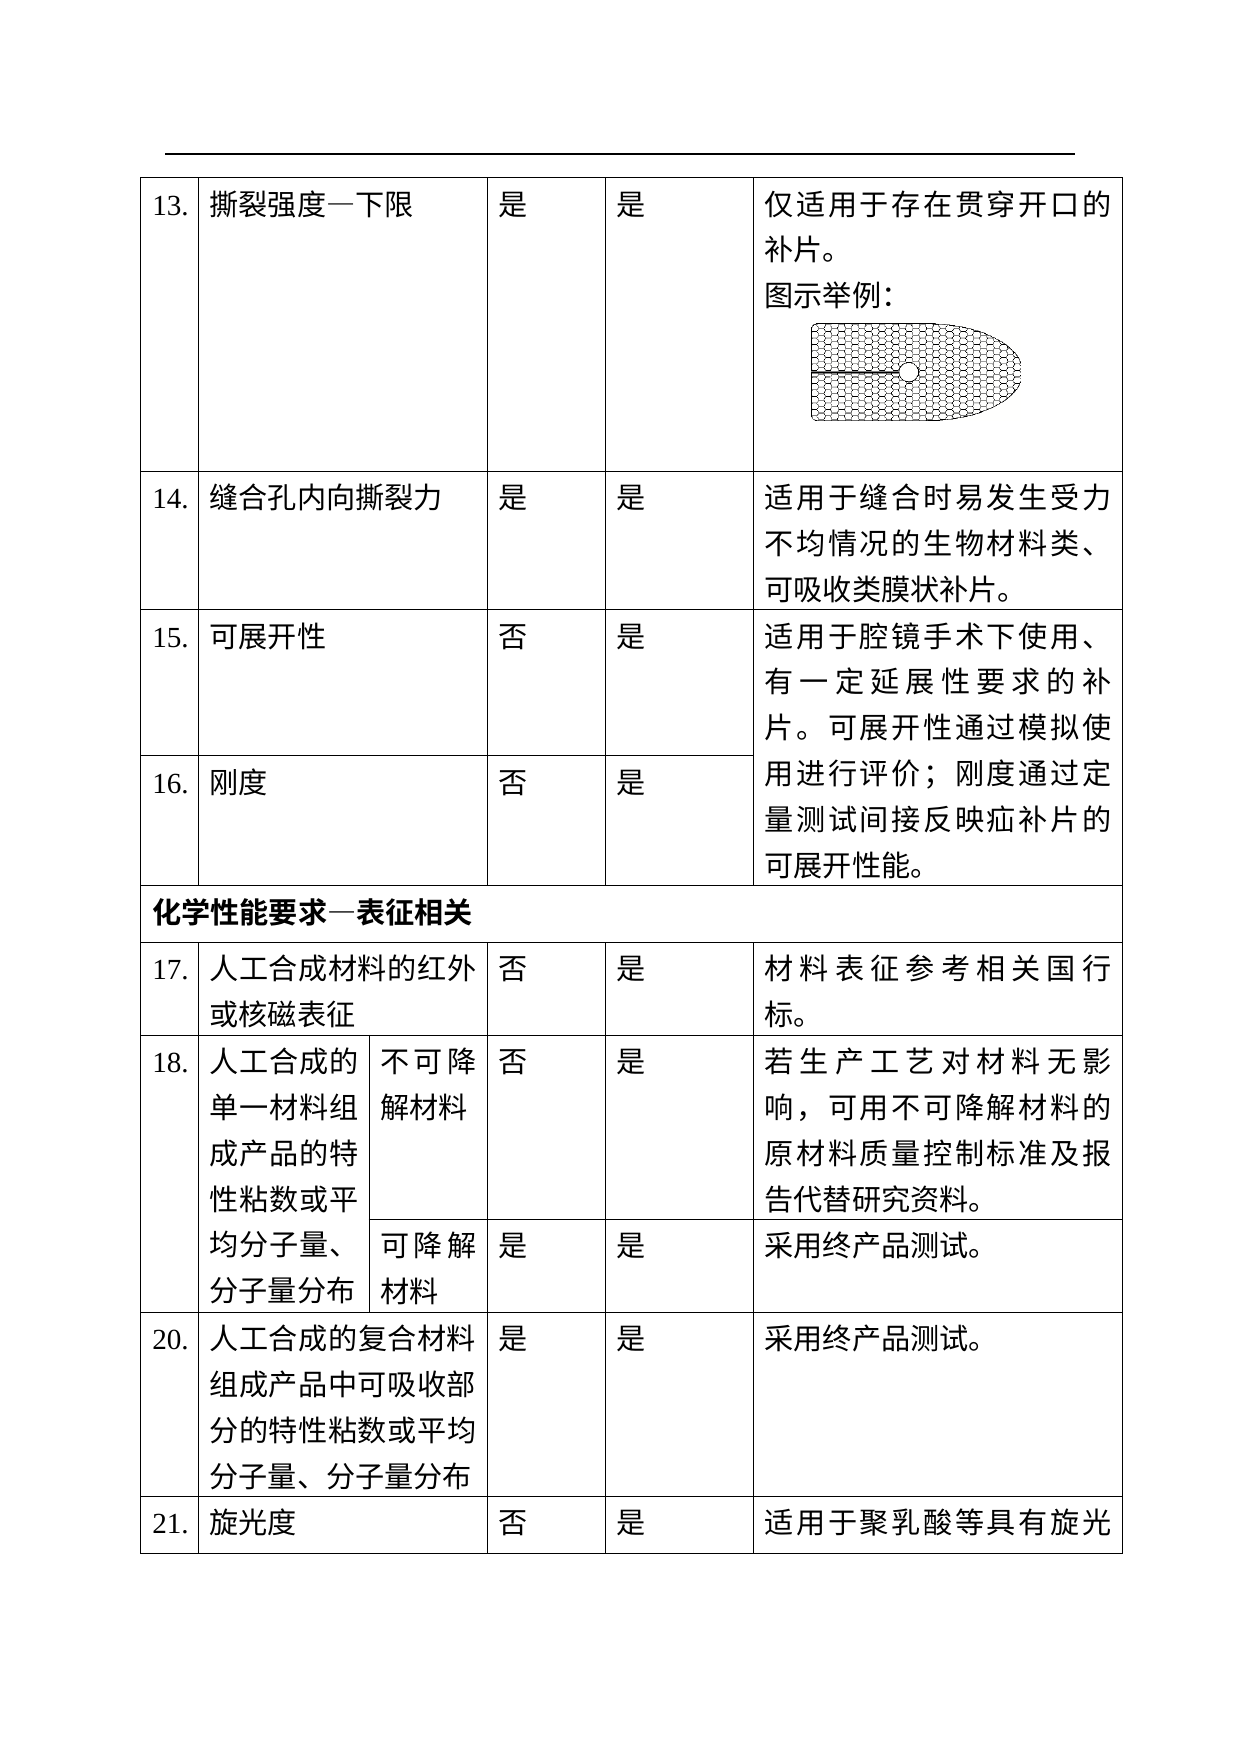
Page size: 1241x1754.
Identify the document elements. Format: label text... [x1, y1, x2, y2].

table_cell 不可降解材料 [370, 1036, 487, 1219]
table_cell 否 [488, 610, 605, 755]
table_cell 撕裂强度—下限 [199, 178, 487, 471]
table_cell 否 [488, 1036, 605, 1219]
table_cell 适用于聚乳酸等具有旋光性的高分子材料。 [754, 1497, 1122, 1552]
table_cell 刚度 [199, 756, 487, 885]
table_cell 旋光度 [199, 1497, 487, 1552]
table_cell [141, 943, 198, 1035]
table_cell 若生产工艺对材料无影响，可用不可降解材料的原材料质量控制标准及报告代替研究资料。 [754, 1036, 1122, 1219]
table_cell 可展开性 [199, 610, 487, 755]
table_cell [141, 1497, 198, 1552]
table_cell 材料表征参考相关国行标。 [754, 943, 1122, 1035]
table_cell 是 [606, 756, 753, 885]
table_cell 人工合成的复合材料组成产品中可吸收部分的特性粘数或平均分子量、分子量分布 [199, 1313, 487, 1496]
table_cell 是 [606, 943, 753, 1035]
table_cell 是 [488, 472, 605, 609]
picture [808, 320, 1021, 420]
table_cell [141, 178, 198, 471]
table_cell 采用终产品测试。 [754, 1313, 1122, 1496]
table_cell 是 [606, 178, 753, 471]
table_cell 是 [606, 472, 753, 609]
table_cell 人工合成材料的红外或核磁表征 [199, 943, 487, 1035]
table_cell 是 [606, 1497, 753, 1552]
table_cell [141, 756, 198, 885]
table_cell [141, 1313, 198, 1496]
table_cell 否 [488, 943, 605, 1035]
table_cell 否 [488, 756, 605, 885]
table_cell 是 [606, 1220, 753, 1312]
table_cell [141, 472, 198, 609]
table_cell 人工合成的单一材料组成产品的特性粘数或平均分子量、分子量分布 [199, 1036, 369, 1312]
table_cell 否 [488, 1497, 605, 1552]
table_cell [141, 1036, 198, 1312]
table_cell 化学性能要求—表征相关 [141, 886, 1122, 942]
table_cell 可降解材料 [370, 1220, 487, 1312]
table_cell 是 [606, 1313, 753, 1496]
table_cell 是 [488, 1313, 605, 1496]
table_cell 是 [606, 610, 753, 755]
table_cell 是 [488, 1220, 605, 1312]
table_cell 是 [606, 1036, 753, 1219]
table_cell 采用终产品测试。 [754, 1220, 1122, 1312]
table_cell 仅适用于存在贯穿开口的补片。 图示举例： [754, 178, 1122, 471]
table_cell [141, 610, 198, 755]
table_cell 适用于腔镜手术下使用、有一定延展性要求的补片。可展开性通过模拟使用进行评价；刚度通过定量测试间接反映疝补片的可展开性能。 [754, 610, 1122, 885]
table_cell 缝合孔内向撕裂力 [199, 472, 487, 609]
table_cell 是 [488, 178, 605, 471]
table_cell 适用于缝合时易发生受力不均情况的生物材料类、可吸收类膜状补片。 [754, 472, 1122, 609]
